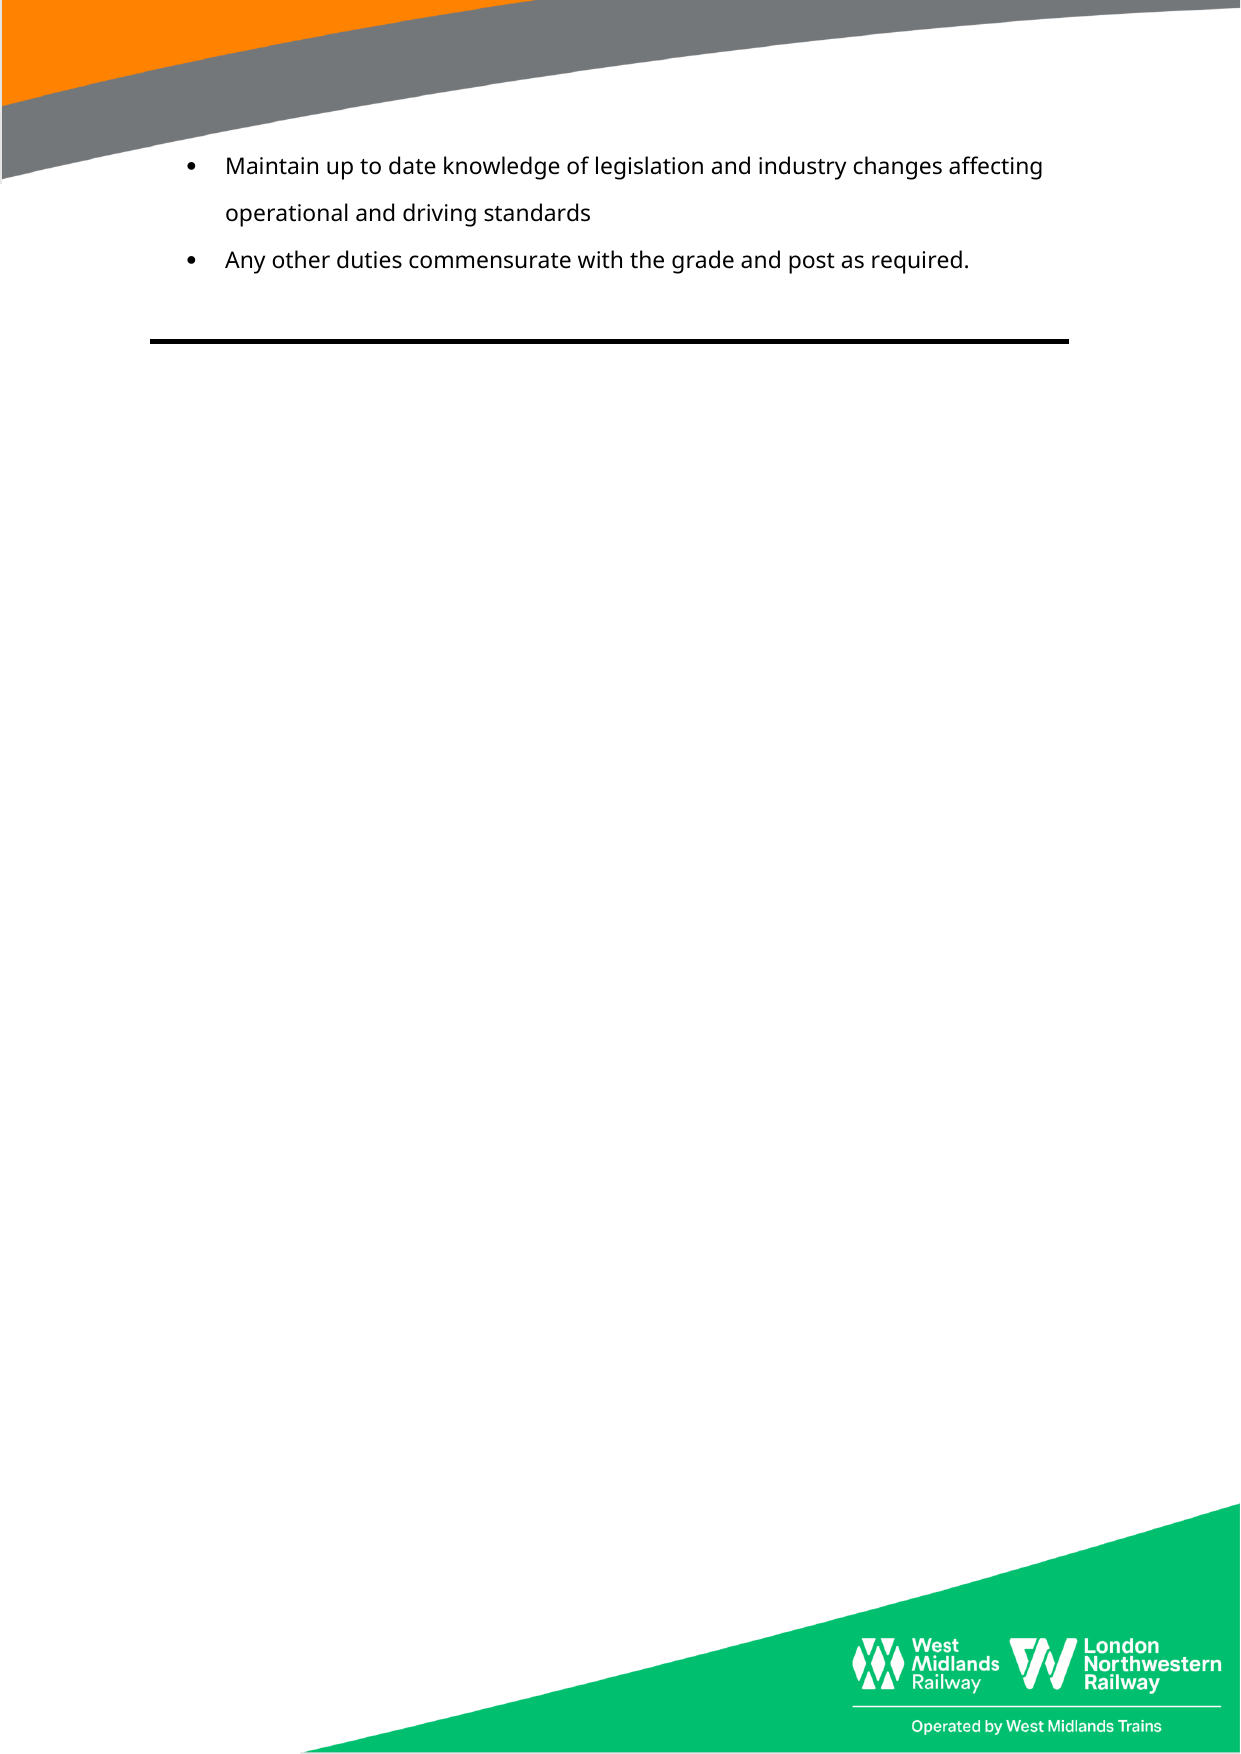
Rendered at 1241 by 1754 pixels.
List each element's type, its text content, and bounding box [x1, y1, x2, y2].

list Any other duties commensurate with the grade and post as required. [187, 244, 1090, 275]
picture [300, 1502, 1240, 1754]
picture [0, 0, 1241, 184]
list Maintain up to date knowledge of legislation and industry changes affecting operational and driving standards [187, 150, 1090, 228]
